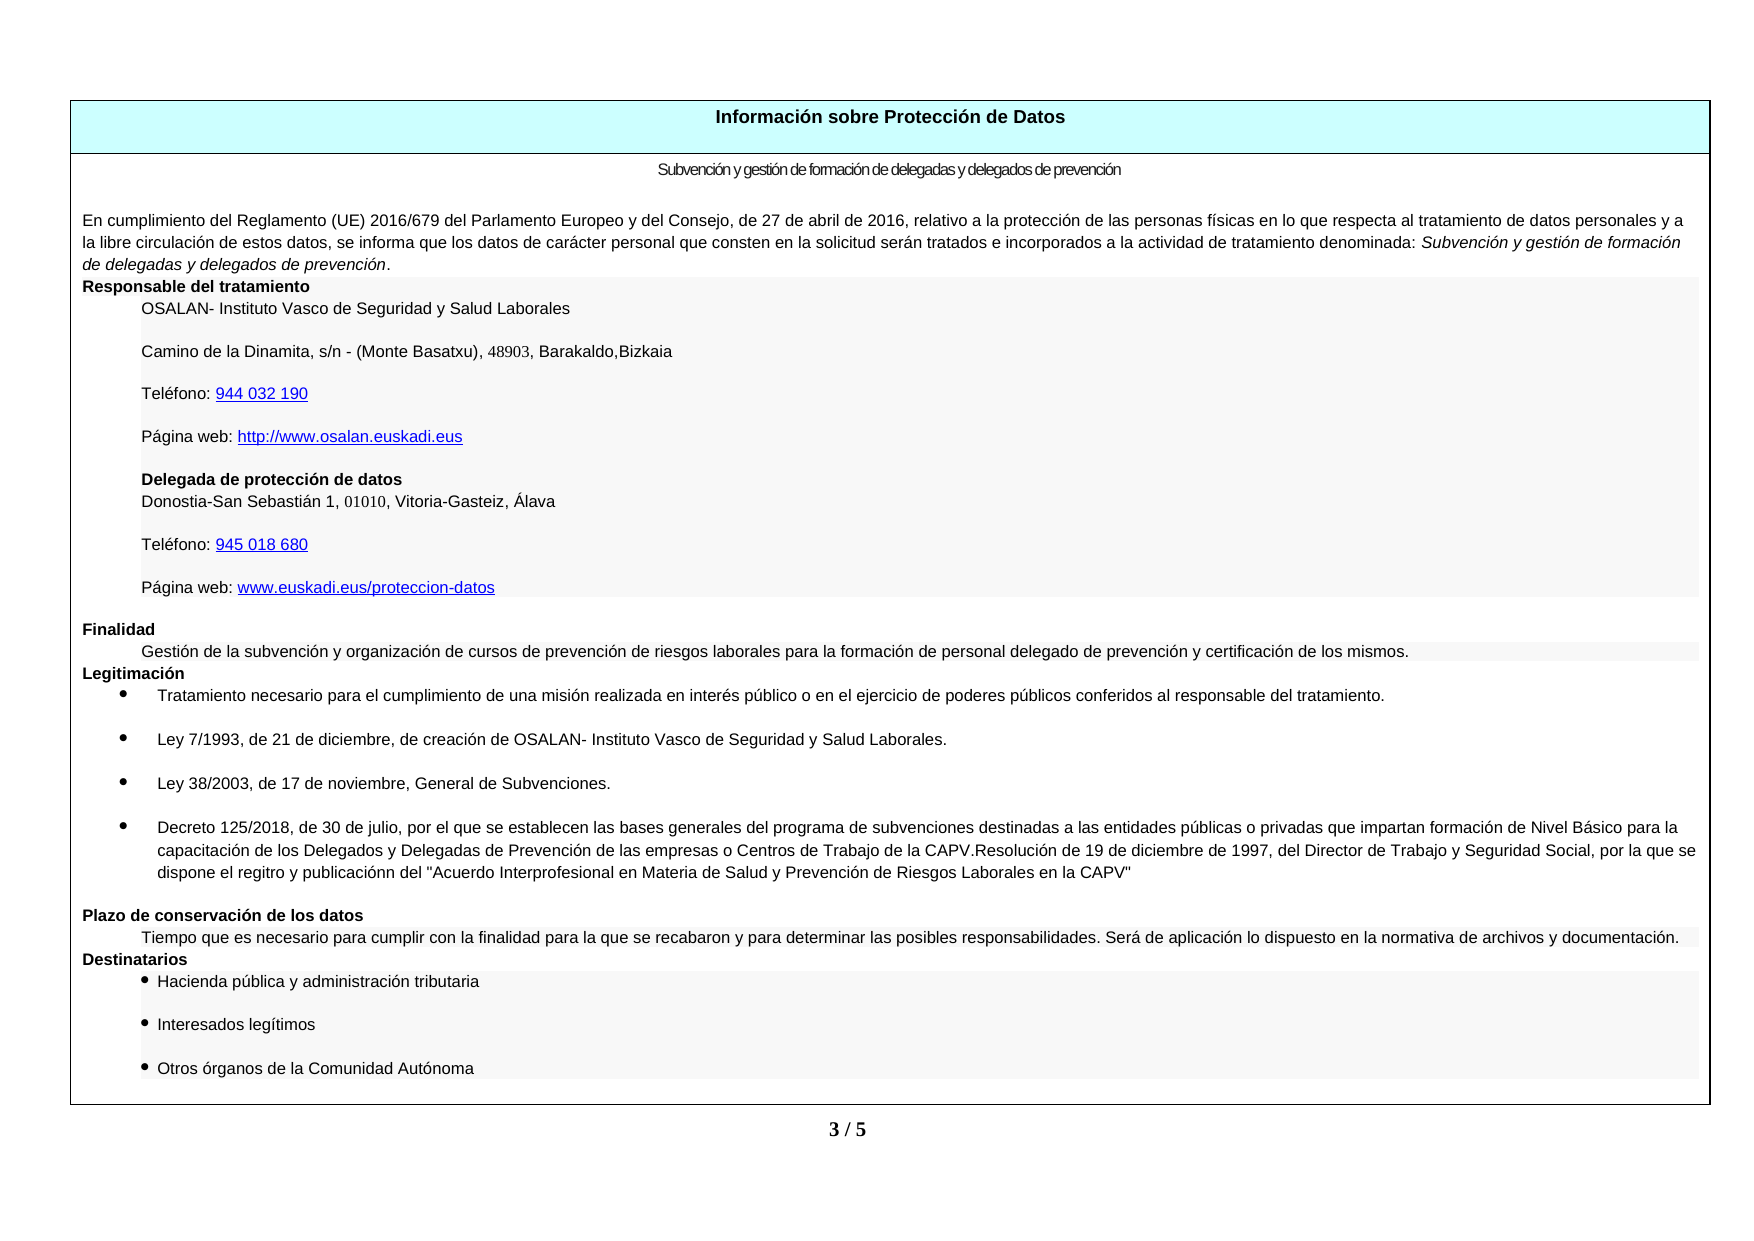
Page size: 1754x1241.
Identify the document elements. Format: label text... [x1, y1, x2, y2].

table_header Información sobre Protección de Datos [71, 101, 1709, 153]
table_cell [71, 154, 1709, 1103]
